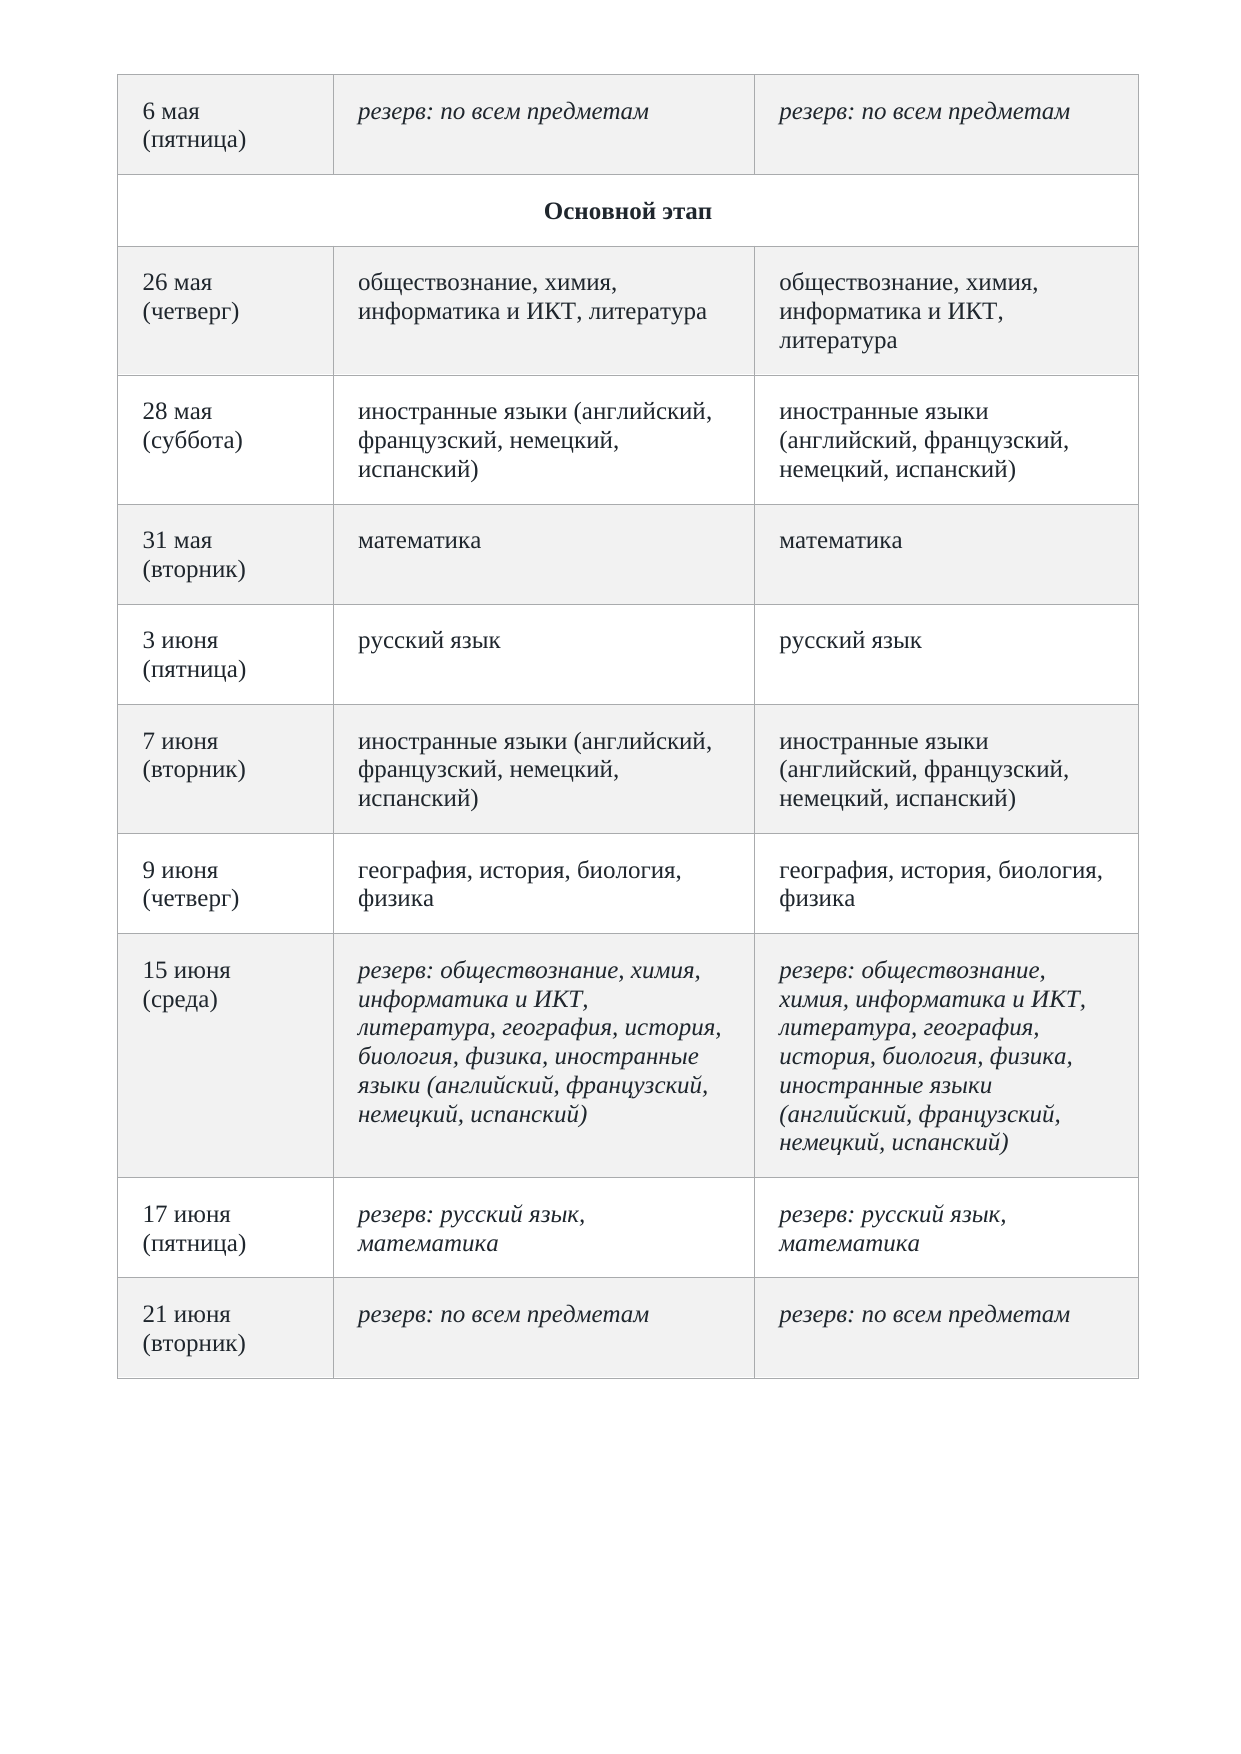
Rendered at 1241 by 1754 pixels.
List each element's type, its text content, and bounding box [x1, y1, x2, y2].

table_cell математика [334, 505, 754, 604]
table_cell Основной этап [118, 175, 1138, 246]
table_cell география, история, биология, физика [334, 834, 754, 933]
table_cell обществознание, химия, информатика и ИКТ, литература [334, 247, 754, 374]
table_cell 26 мая (четверг) [118, 247, 333, 374]
table_cell 7 июня (вторник) [118, 705, 333, 833]
table_cell математика [755, 505, 1138, 604]
table_cell резерв: обществознание, химия, информатика и ИКТ, литература, география, история, биология, физика, иностранные языки (английский, французский, немецкий, испанский) [334, 934, 754, 1177]
table_cell резерв: по всем предметам [334, 75, 754, 174]
table_cell иностранные языки (английский, французский, немецкий, испанский) [334, 376, 754, 503]
table_cell иностранные языки (английский, французский, немецкий, испанский) [755, 705, 1138, 833]
table_cell резерв: по всем предметам [334, 1278, 754, 1377]
table_cell 9 июня (четверг) [118, 834, 333, 933]
table_cell 17 июня (пятница) [118, 1178, 333, 1277]
table_cell 15 июня (среда) [118, 934, 333, 1177]
table_cell русский язык [755, 605, 1138, 704]
table_cell 28 мая (суббота) [118, 376, 333, 503]
table_cell русский язык [334, 605, 754, 704]
table_cell иностранные языки (английский, французский, немецкий, испанский) [334, 705, 754, 833]
table_cell резерв: русский язык, математика [755, 1178, 1138, 1277]
table_cell 21 июня (вторник) [118, 1278, 333, 1377]
table_cell 31 мая (вторник) [118, 505, 333, 604]
table_cell резерв: по всем предметам [755, 1278, 1138, 1377]
table_cell география, история, биология, физика [755, 834, 1138, 933]
table_cell 6 мая (пятница) [118, 75, 333, 174]
table_cell резерв: обществознание, химия, информатика и ИКТ, литература, география, история, биология, физика, иностранные языки (английский, французский, немецкий, испанский) [755, 934, 1138, 1177]
table_cell резерв: по всем предметам [755, 75, 1138, 174]
table_cell резерв: русский язык, математика [334, 1178, 754, 1277]
table_cell 3 июня (пятница) [118, 605, 333, 704]
table_cell иностранные языки (английский, французский, немецкий, испанский) [755, 376, 1138, 503]
table_cell обществознание, химия, информатика и ИКТ, литература [755, 247, 1138, 374]
